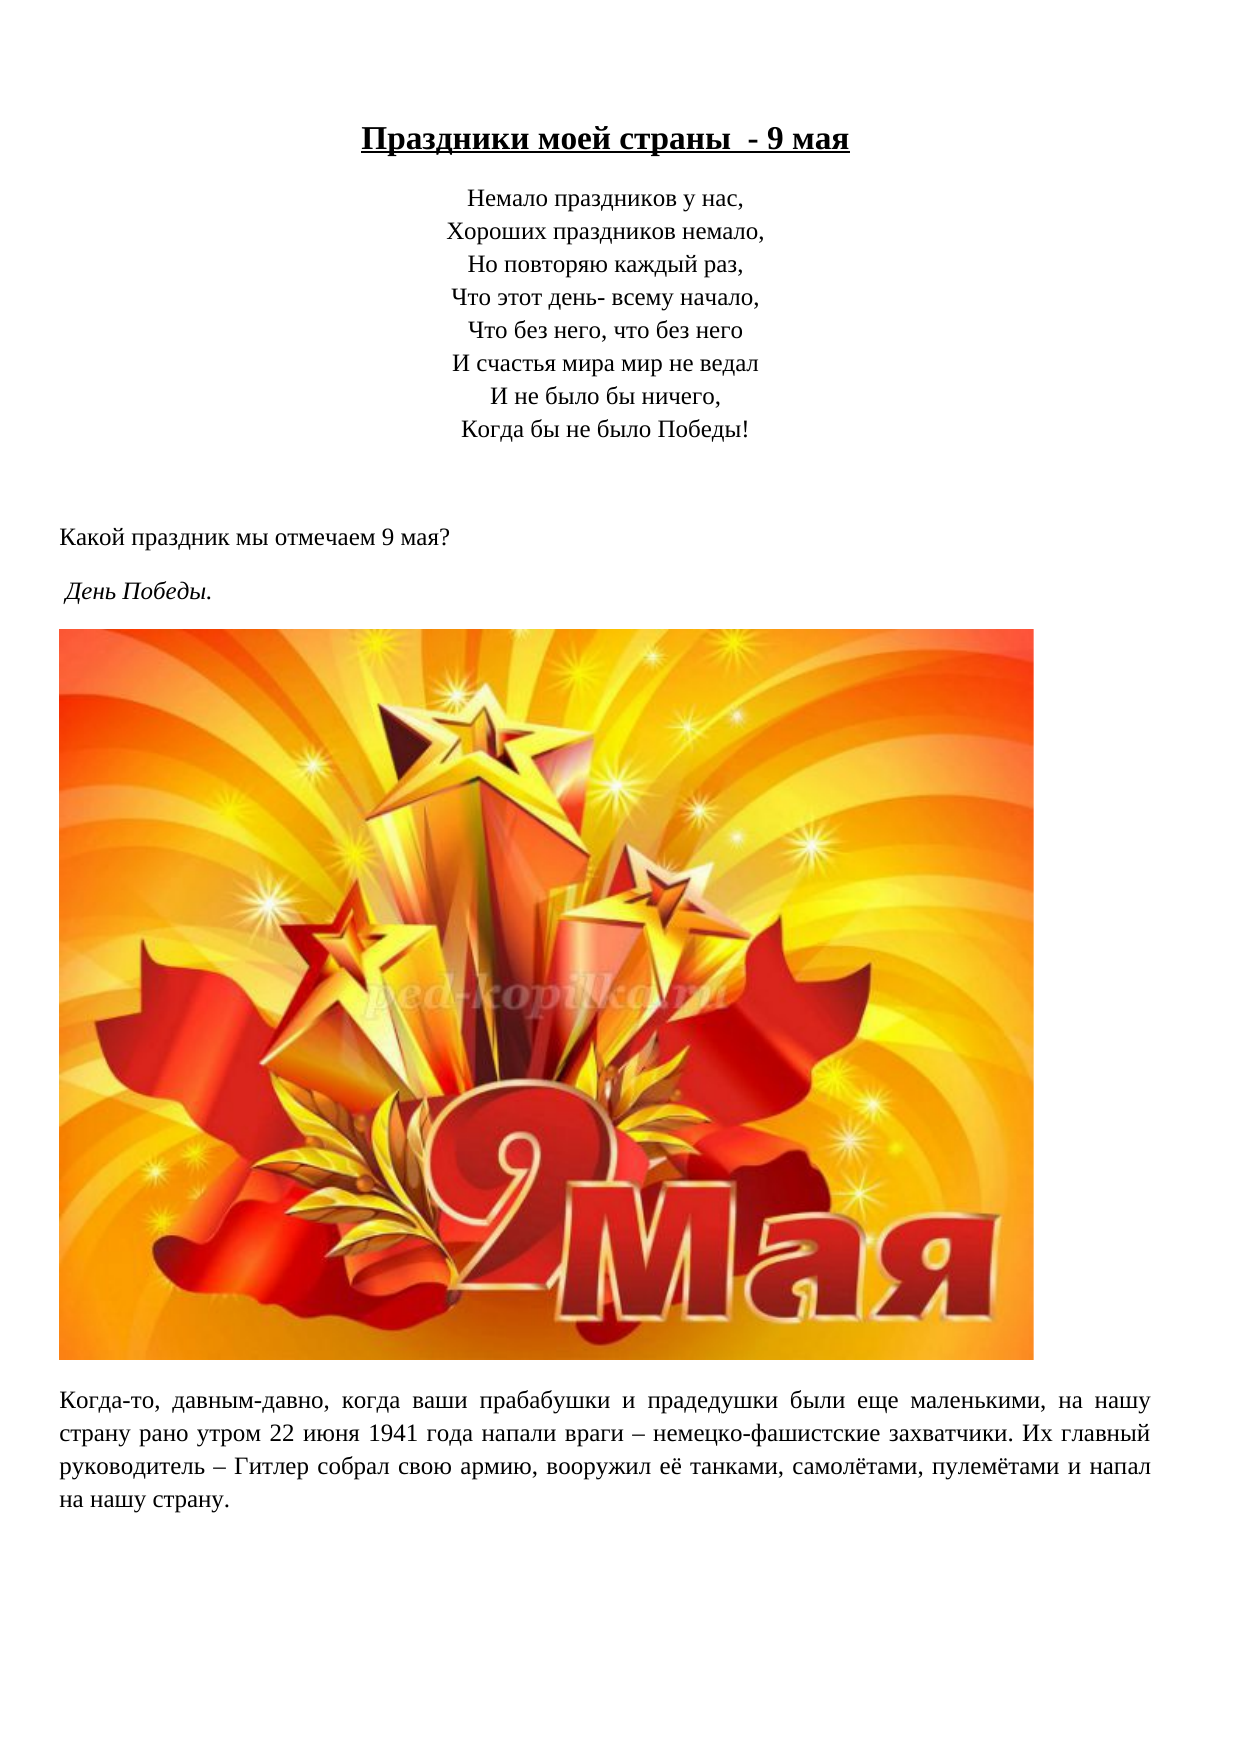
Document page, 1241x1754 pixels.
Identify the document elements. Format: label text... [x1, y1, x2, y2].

picture [59, 629, 1034, 1360]
text Какой праздник мы отмечаем 9 мая? [59, 522, 1152, 551]
text Немало праздников у нас, Хороших праздников немало, Но повторяю каждый раз, Что этот день- всему начало, Что без него, что без него И счастья мира мир не ведал И не было бы ничего, Когда бы не было Победы! [59, 183, 1152, 443]
text Праздники моей страны - 9 мая [59, 118, 1152, 156]
text Когда-то, давным-давно, когда ваши прабабушки и прадедушки были еще маленькими, на нашу страну рано утром 22 июня 1941 года напали враги – немецко-фашистские захватчики. Их главный руководитель – Гитлер собрал свою армию, вооружил её танками, самолётами, пулемётами и напал на нашу страну. [59, 1385, 1152, 1513]
text День Победы. [59, 576, 1152, 604]
